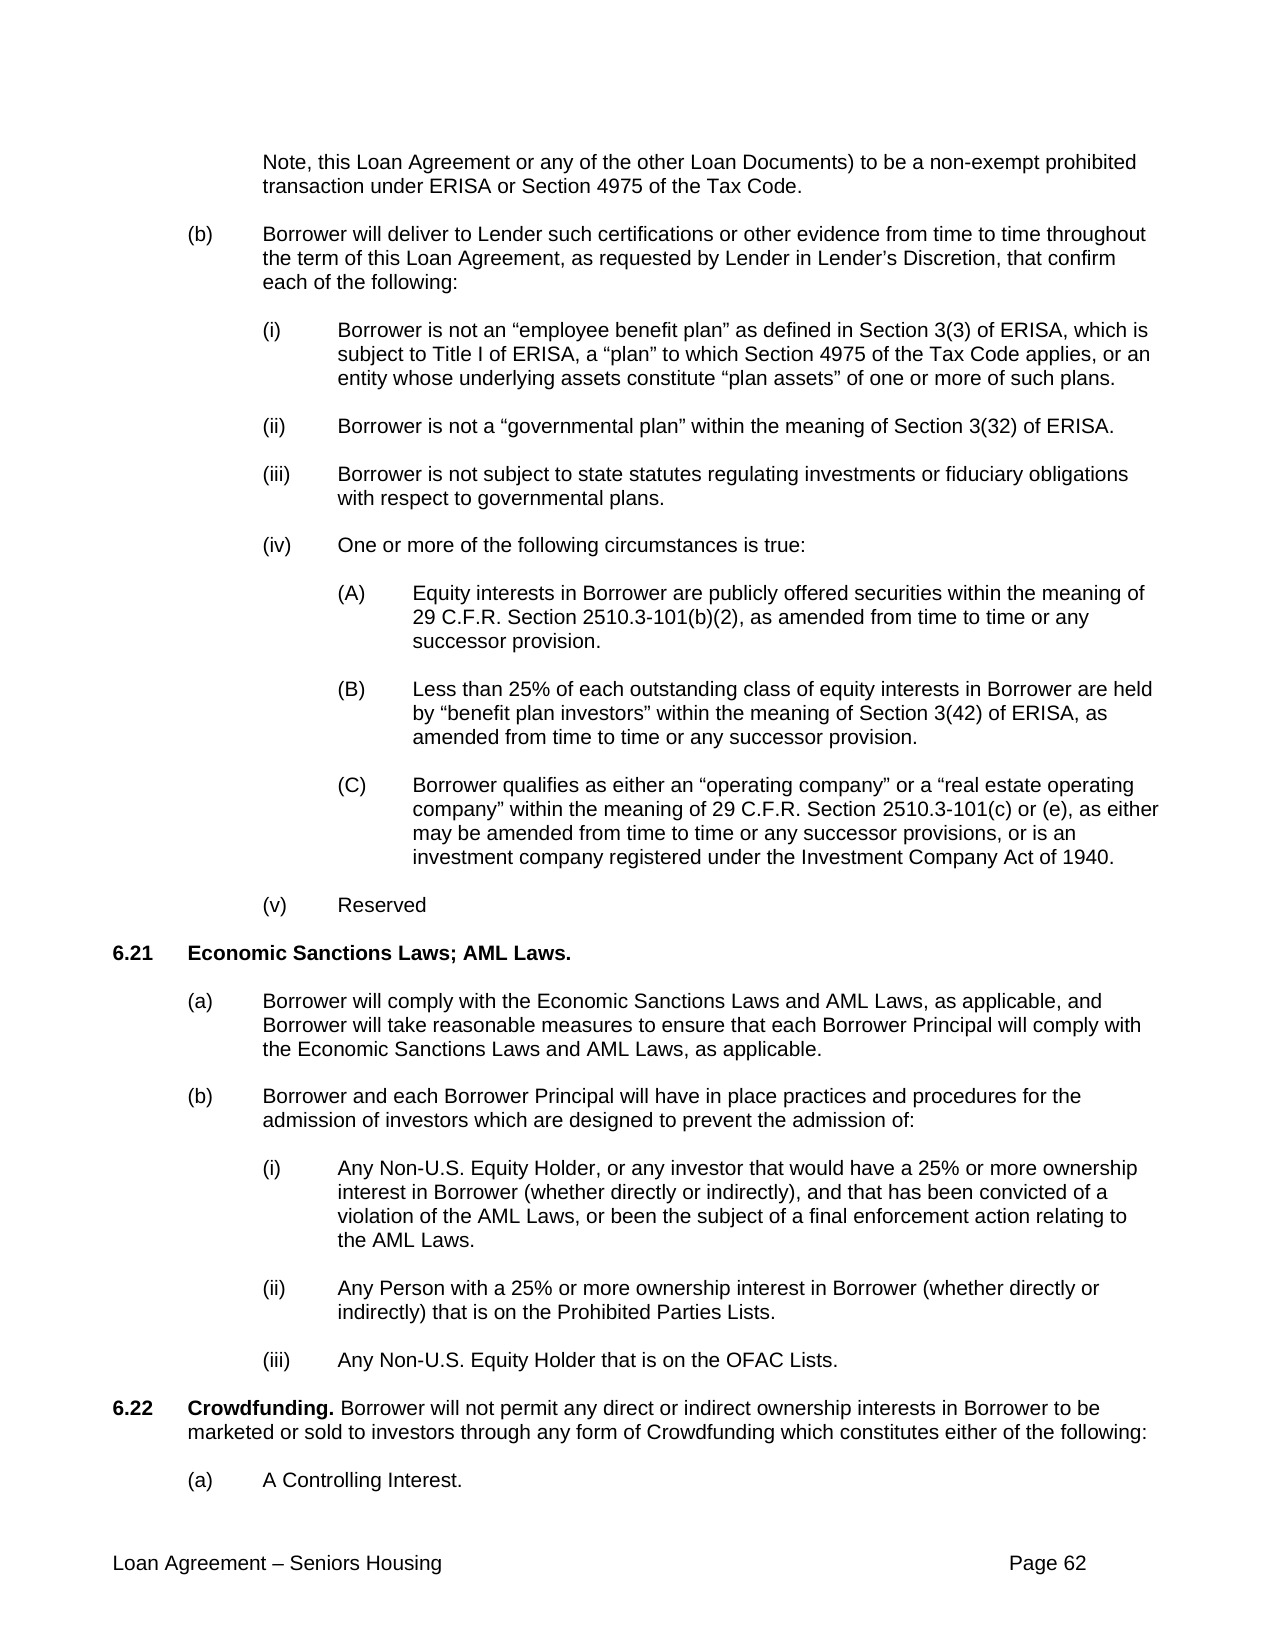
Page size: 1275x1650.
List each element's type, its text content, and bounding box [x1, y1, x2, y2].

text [187, 150, 1162, 198]
text (v) Reserved [262, 893, 1162, 917]
text (a) A Controlling Interest. [187, 1468, 1162, 1492]
text (b) Borrower will deliver to Lender such certifications or other evidence from time to time throughout the term of this Loan Agreement, as requested by Lender in Lender’s Discretion, that confirm each of the following: [187, 222, 1162, 294]
text (b) Borrower and each Borrower Principal will have in place practices and procedures for the admission of investors which are designed to prevent the admission of: [187, 1084, 1162, 1132]
text (a) Borrower will comply with the Economic Sanctions Laws and AML Laws, as applicable, and Borrower will take reasonable measures to ensure that each Borrower Principal will comply with the Economic Sanctions Laws and AML Laws, as applicable. [187, 988, 1162, 1060]
text (B) Less than 25% of each outstanding class of equity interests in Borrower are held by “benefit plan investors” within the meaning of Section 3(42) of ERISA, as amended from time to time or any successor provision. [337, 677, 1162, 749]
text (ii) Any Person with a 25% or more ownership interest in Borrower (whether directly or indirectly) that is on the Prohibited Parties Lists. [262, 1276, 1162, 1324]
text (C) Borrower qualifies as either an “operating company” or a “real estate operating company” within the meaning of 29 C.F.R. Section 2510.3-101(c) or (e), as either may be amended from time to time or any successor provisions, or is an investment company registered under the Investment Company Act of 1940. [337, 773, 1162, 869]
text 6.21 Economic Sanctions Laws; AML Laws. [112, 941, 1162, 964]
text 6.22 Crowdfunding. Borrower will not permit any direct or indirect ownership interests in Borrower to be marketed or sold to investors through any form of Crowdfunding which constitutes either of the following: [112, 1396, 1162, 1444]
text (iii) Any Non-U.S. Equity Holder that is on the OFAC Lists. [262, 1348, 1162, 1372]
text (iv) One or more of the following circumstances is true: [262, 533, 1162, 557]
text (ii) Borrower is not a “governmental plan” within the meaning of Section 3(32) of ERISA. [262, 413, 1162, 437]
text (i) Borrower is not an “employee benefit plan” as defined in Section 3(3) of ERISA, which is subject to Title I of ERISA, a “plan” to which Section 4975 of the Tax Code applies, or an entity whose underlying assets constitute “plan assets” of one or more of such plans. [262, 318, 1162, 389]
text (iii) Borrower is not subject to state statutes regulating investments or fiduciary obligations with respect to governmental plans. [262, 461, 1162, 509]
text (i) Any Non-U.S. Equity Holder, or any investor that would have a 25% or more ownership interest in Borrower (whether directly or indirectly), and that has been convicted of a violation of the AML Laws, or been the subject of a final enforcement action relating to the AML Laws. [262, 1156, 1162, 1252]
text (A) Equity interests in Borrower are publicly offered securities within the meaning of 29 C.F.R. Section 2510.3-101(b)(2), as amended from time to time or any successor provision. [337, 581, 1162, 653]
